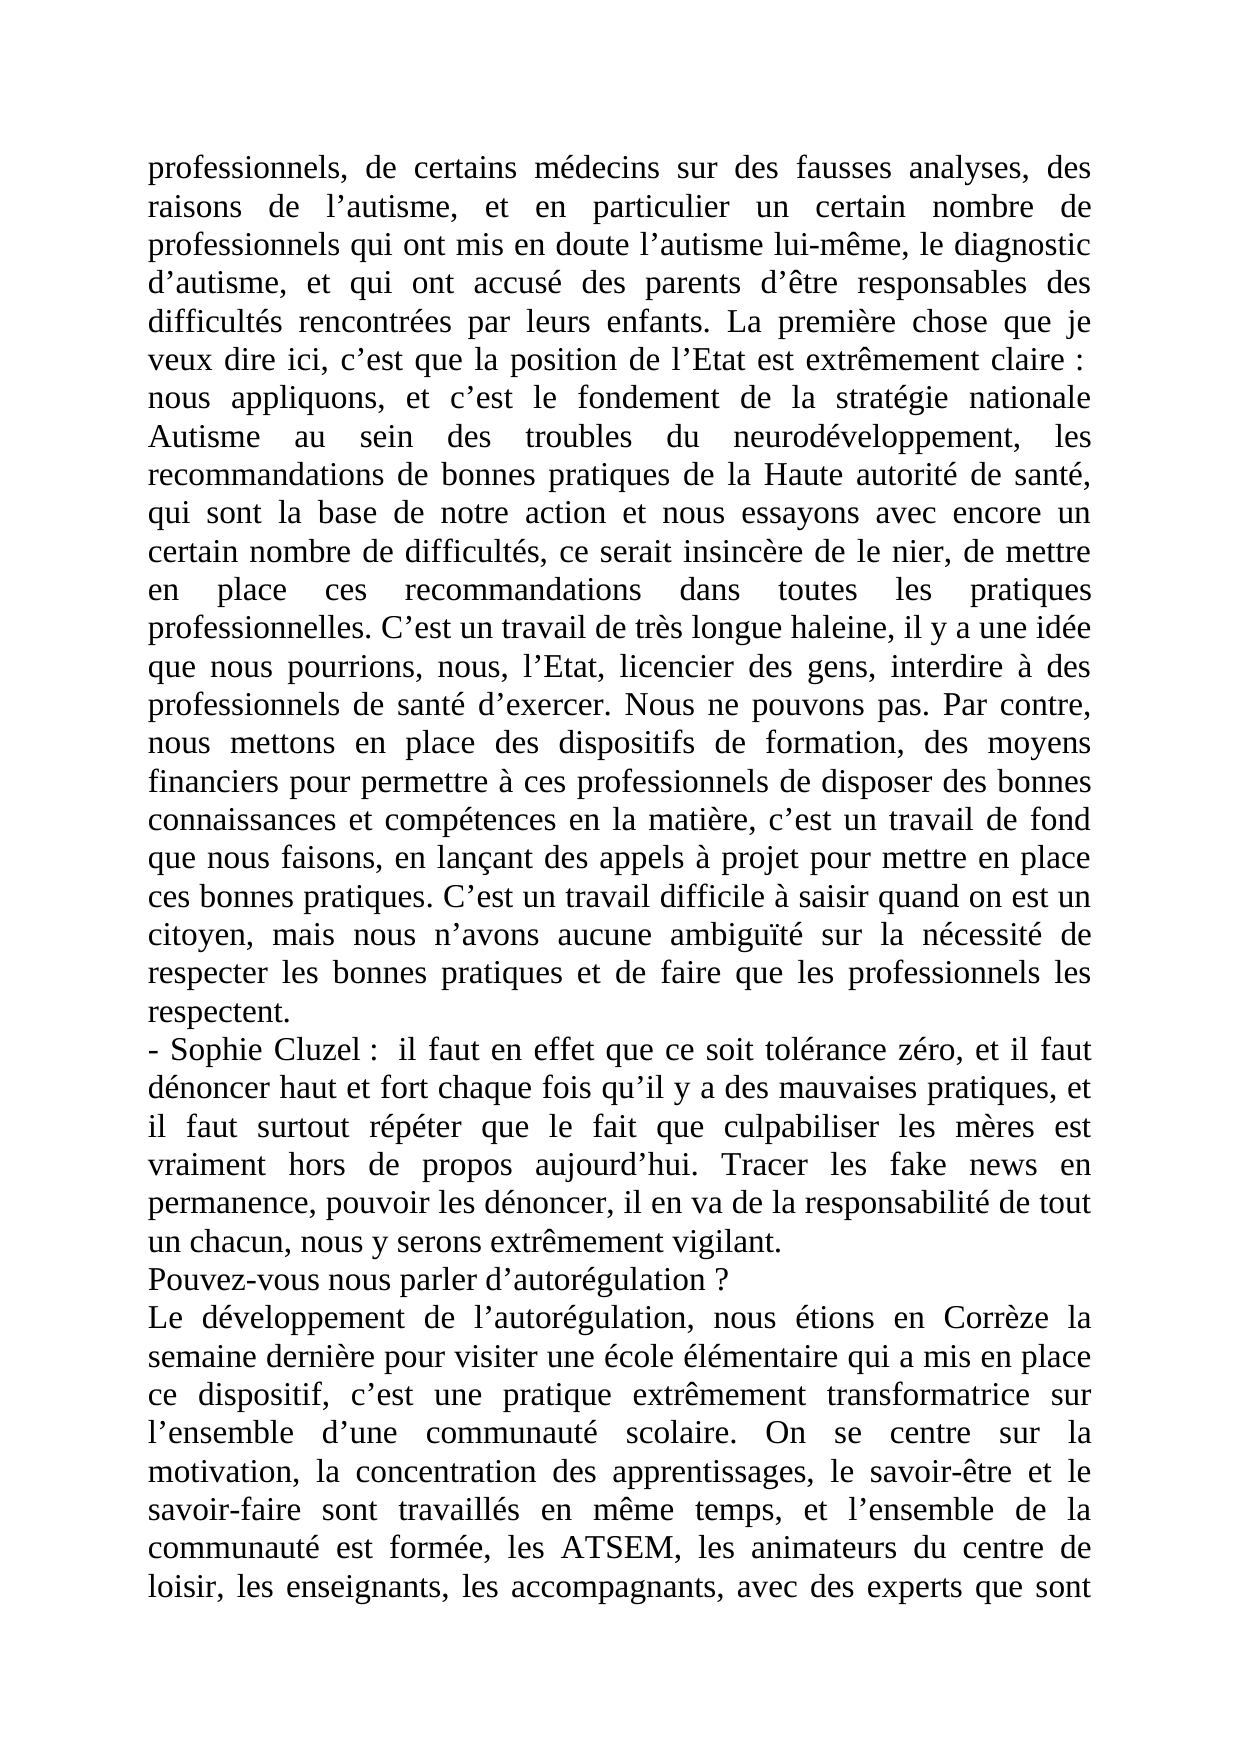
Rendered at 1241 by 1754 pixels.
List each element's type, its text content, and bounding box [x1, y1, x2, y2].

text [148, 1298, 1093, 1604]
text Pouvez-vous nous parler d’autorégulation ? [148, 1259, 1093, 1298]
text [148, 148, 1093, 1029]
text - Sophie Cluzel : il faut en effet que ce soit tolérance zéro, et il faut dénoncer haut et fort chaque fois qu’il y a des mauvaises pratiques, et il faut surtout répéter que le fait que culpabiliser les mères est vraiment hors de propos aujourd’hui. Tracer les fake news en permanence, pouvoir les dénoncer, il en va de la responsabilité de tout un chacun, nous y serons extrêmement vigilant. [148, 1029, 1093, 1259]
